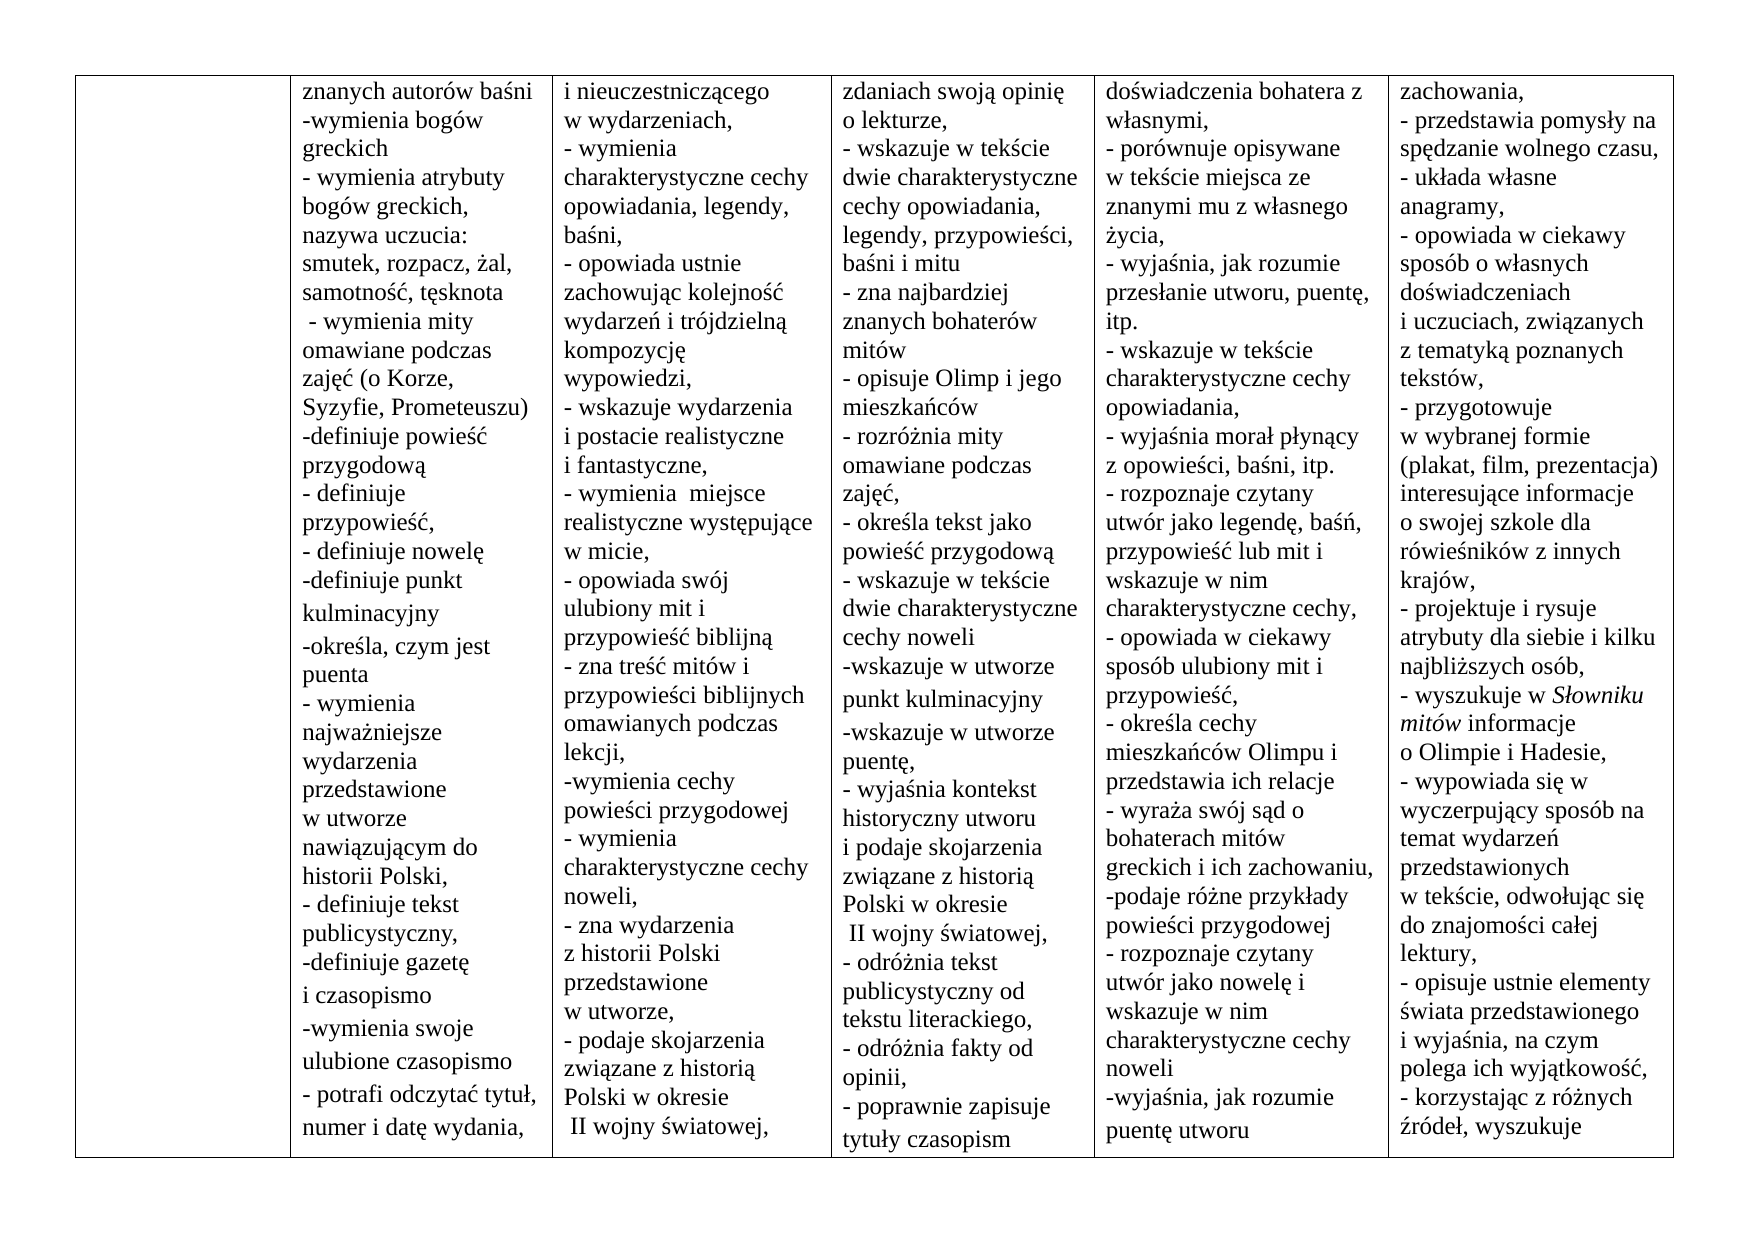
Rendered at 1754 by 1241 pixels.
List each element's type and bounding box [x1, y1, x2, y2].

table_cell [1389, 76, 1673, 1157]
table_cell [553, 76, 831, 1157]
table_cell [291, 76, 552, 1157]
table_cell [832, 76, 1094, 1157]
table_cell [1095, 76, 1388, 1157]
table_cell [76, 76, 290, 1157]
